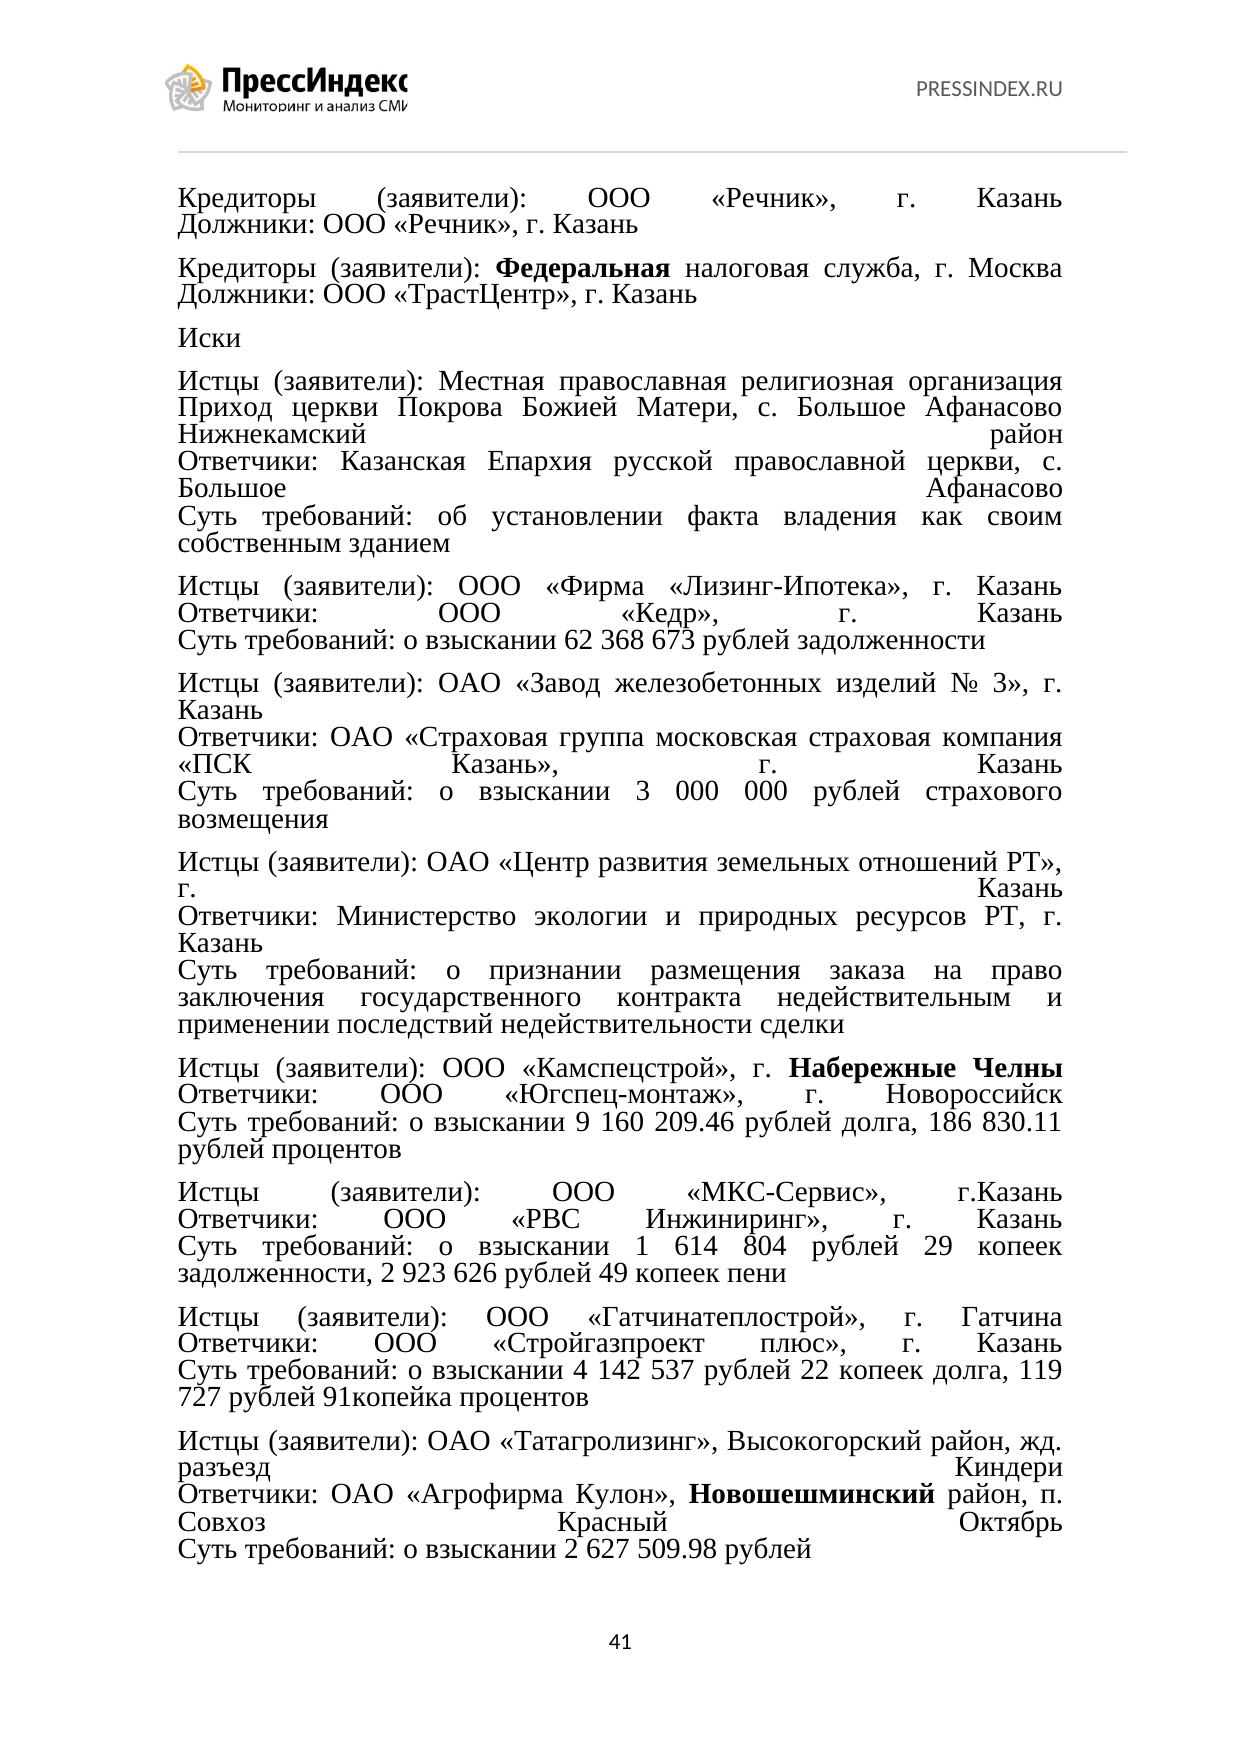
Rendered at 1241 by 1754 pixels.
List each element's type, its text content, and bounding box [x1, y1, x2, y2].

text Истцы (заявители): ОАО «Центр развития земельных отношений РТ», г. Казань Ответчики: Министерство экологии и природных ресурсов РТ, г. Казань Суть требований: о признании размещения заказа на право заключения государственного контракта недействительным и применении последствий недействительности сделки [177, 850, 1063, 1040]
text Истцы (заявители): Местная православная религиозная организация Приход церкви Покрова Божией Матери, с. Большое Афанасово Нижнекамский район Ответчики: Казанская Епархия русской православной церкви, с. Большое Афанасово Суть требований: об установлении факта владения как своим собственным зданием [177, 368, 1063, 558]
text Истцы (заявители): ООО «МКС-Сервис», г.Казань Ответчики: ООО «РВС Инжиниринг», г. Казань Суть требований: о взыскании 1 614 804 рублей 29 копеек задолженности, 2 923 626 рублей 49 копеек пени [177, 1180, 1063, 1289]
text Истцы (заявители): ОАО «Татагролизинг», Высокогорский район, жд. разъезд Киндери Ответчики: ОАО «Агрофирма Кулон», Новошешминский район, п. Совхоз Красный Октябрь Суть требований: о взыскании 2 627 509.98 рублей [177, 1428, 1063, 1564]
text Кредиторы (заявители): Федеральная налоговая служба, г. Москва Должники: ООО «ТрастЦентр», г. Казань [177, 256, 1063, 310]
text Иски [177, 326, 1063, 353]
text Истцы (заявители): ООО «Камспецстрой», г. Набережные Челны Ответчики: ООО «Югспец-монтаж», г. Новороссийск Суть требований: о взыскании 9 160 209.46 рублей долга, 186 830.11 рублей процентов [177, 1056, 1063, 1164]
picture [163, 64, 408, 111]
text Кредиторы (заявители): ООО «Речник», г. Казань Должники: ООО «Речник», г. Казань [177, 186, 1063, 240]
text Истцы (заявители): ООО «Гатчинатеплострой», г. Гатчина Ответчики: ООО «Стройгазпроект плюс», г. Казань Суть требований: о взыскании 4 142 537 рублей 22 копеек долга, 119 727 рублей 91копейка процентов [177, 1304, 1063, 1413]
text Истцы (заявители): ООО «Фирма «Лизинг-Ипотека», г. Казань Ответчики: ООО «Кедр», г. Казань Суть требований: о взыскании 62 368 673 рублей задолженности [177, 574, 1063, 656]
text Истцы (заявители): ОАО «Завод железобетонных изделий № 3», г. Казань Ответчики: ОАО «Страховая группа московская страховая компания «ПСК Казань», г. Казань Суть требований: о взыскании 3 000 000 рублей страхового возмещения [177, 671, 1063, 834]
